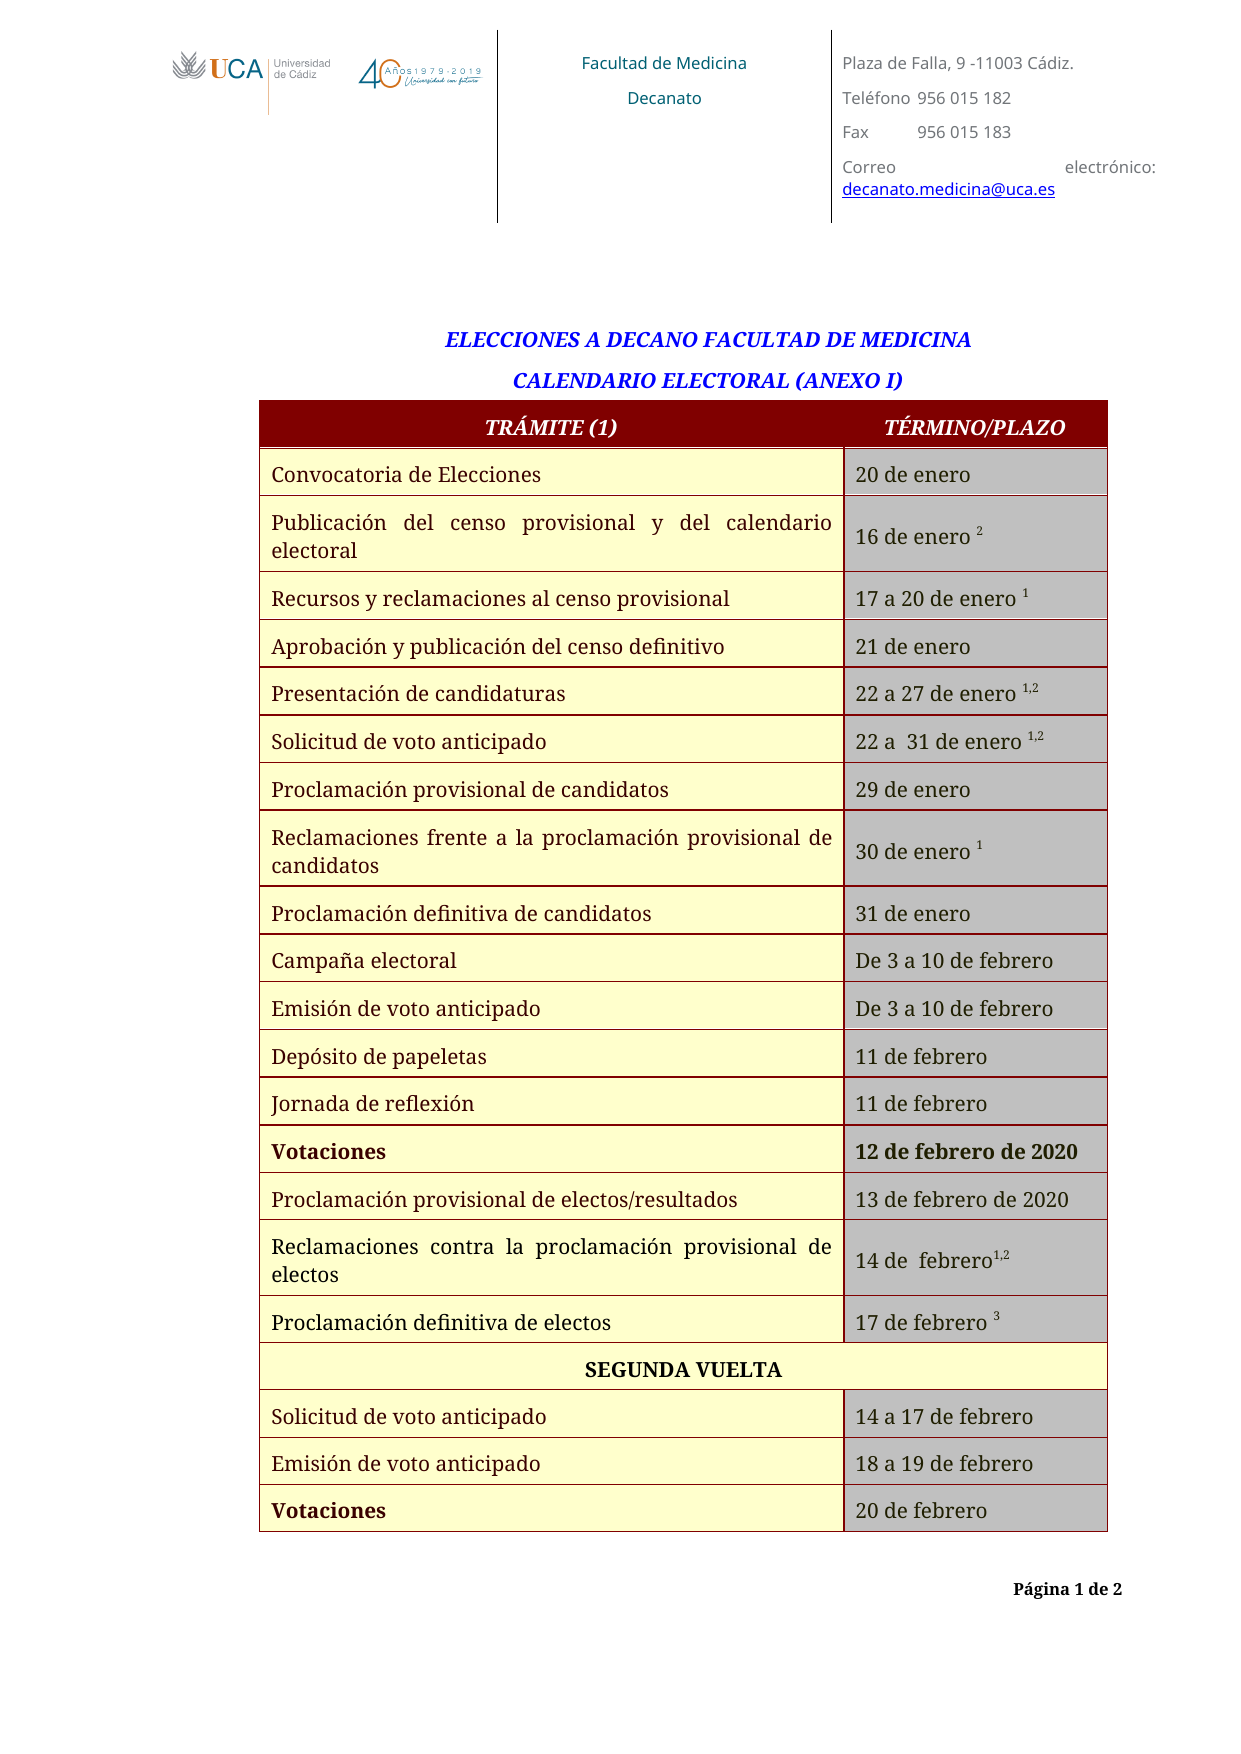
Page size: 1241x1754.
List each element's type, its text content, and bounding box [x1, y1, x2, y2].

table_cell 14 a 17 de febrero [845, 1390, 1107, 1437]
table_cell Proclamación provisional de electos/resultados [260, 1173, 843, 1219]
table_cell 11 de febrero [845, 1078, 1107, 1124]
table_cell Solicitud de voto anticipado [260, 1390, 843, 1437]
table_cell Recursos y reclamaciones al censo provisional [260, 572, 843, 618]
table_cell 16 de enero 2 [845, 496, 1107, 571]
table_cell Solicitud de voto anticipado [260, 716, 843, 762]
table_cell Aprobación y publicación del censo definitivo [260, 620, 843, 666]
table_cell De 3 a 10 de febrero [845, 982, 1107, 1028]
table_cell Presentación de candidaturas [260, 668, 843, 714]
table_cell 30 de enero 1 [845, 811, 1107, 885]
table_cell Campaña electoral [260, 935, 843, 981]
picture [172, 51, 484, 115]
table_cell De 3 a 10 de febrero [845, 935, 1107, 981]
table_cell Proclamación definitiva de electos [260, 1296, 843, 1342]
table_header TRÁMITE (1) [260, 401, 843, 447]
table_cell Convocatoria de Elecciones [260, 449, 843, 494]
table_cell SEGUNDA VUELTA [260, 1343, 1107, 1389]
table_cell Emisión de voto anticipado [260, 982, 843, 1028]
table_cell 20 de enero [845, 449, 1107, 494]
table_cell Proclamación definitiva de candidatos [260, 887, 843, 933]
table_cell 12 de febrero de 2020 [845, 1126, 1107, 1172]
table_cell Publicación del censo provisional y del calendario electoral [260, 496, 843, 571]
table_cell 14 de febrero1,2 [845, 1220, 1107, 1295]
table_cell 18 a 19 de febrero [845, 1438, 1107, 1484]
table_header TÉRMINO/PLAZO [845, 401, 1107, 447]
table_cell 17 a 20 de enero 1 [845, 572, 1107, 618]
text CALENDARIO ELECTORAL (ANEXO I) [295, 366, 1122, 394]
table_cell Depósito de papeletas [260, 1030, 843, 1076]
table_cell Votaciones [260, 1485, 843, 1531]
table_cell 17 de febrero 3 [845, 1296, 1107, 1342]
table_cell 20 de febrero [845, 1485, 1107, 1531]
table_cell Reclamaciones contra la proclamación provisional de electos [260, 1220, 843, 1295]
table_cell 31 de enero [845, 887, 1107, 933]
table_cell Proclamación provisional de candidatos [260, 763, 843, 809]
table_cell Votaciones [260, 1126, 843, 1172]
table_cell Reclamaciones frente a la proclamación provisional de candidatos [260, 811, 843, 885]
table_cell 21 de enero [845, 620, 1107, 666]
table_cell 29 de enero [845, 763, 1107, 809]
table_cell 11 de febrero [845, 1030, 1107, 1076]
text ELECCIONES A DECANO FACULTAD DE MEDICINA [295, 326, 1122, 354]
table_cell Emisión de voto anticipado [260, 1438, 843, 1484]
table_cell 13 de febrero de 2020 [845, 1173, 1107, 1219]
table_cell 22 a 27 de enero 1,2 [845, 668, 1107, 714]
table_cell 22 a 31 de enero 1,2 [845, 716, 1107, 762]
table_cell Jornada de reflexión [260, 1078, 843, 1124]
